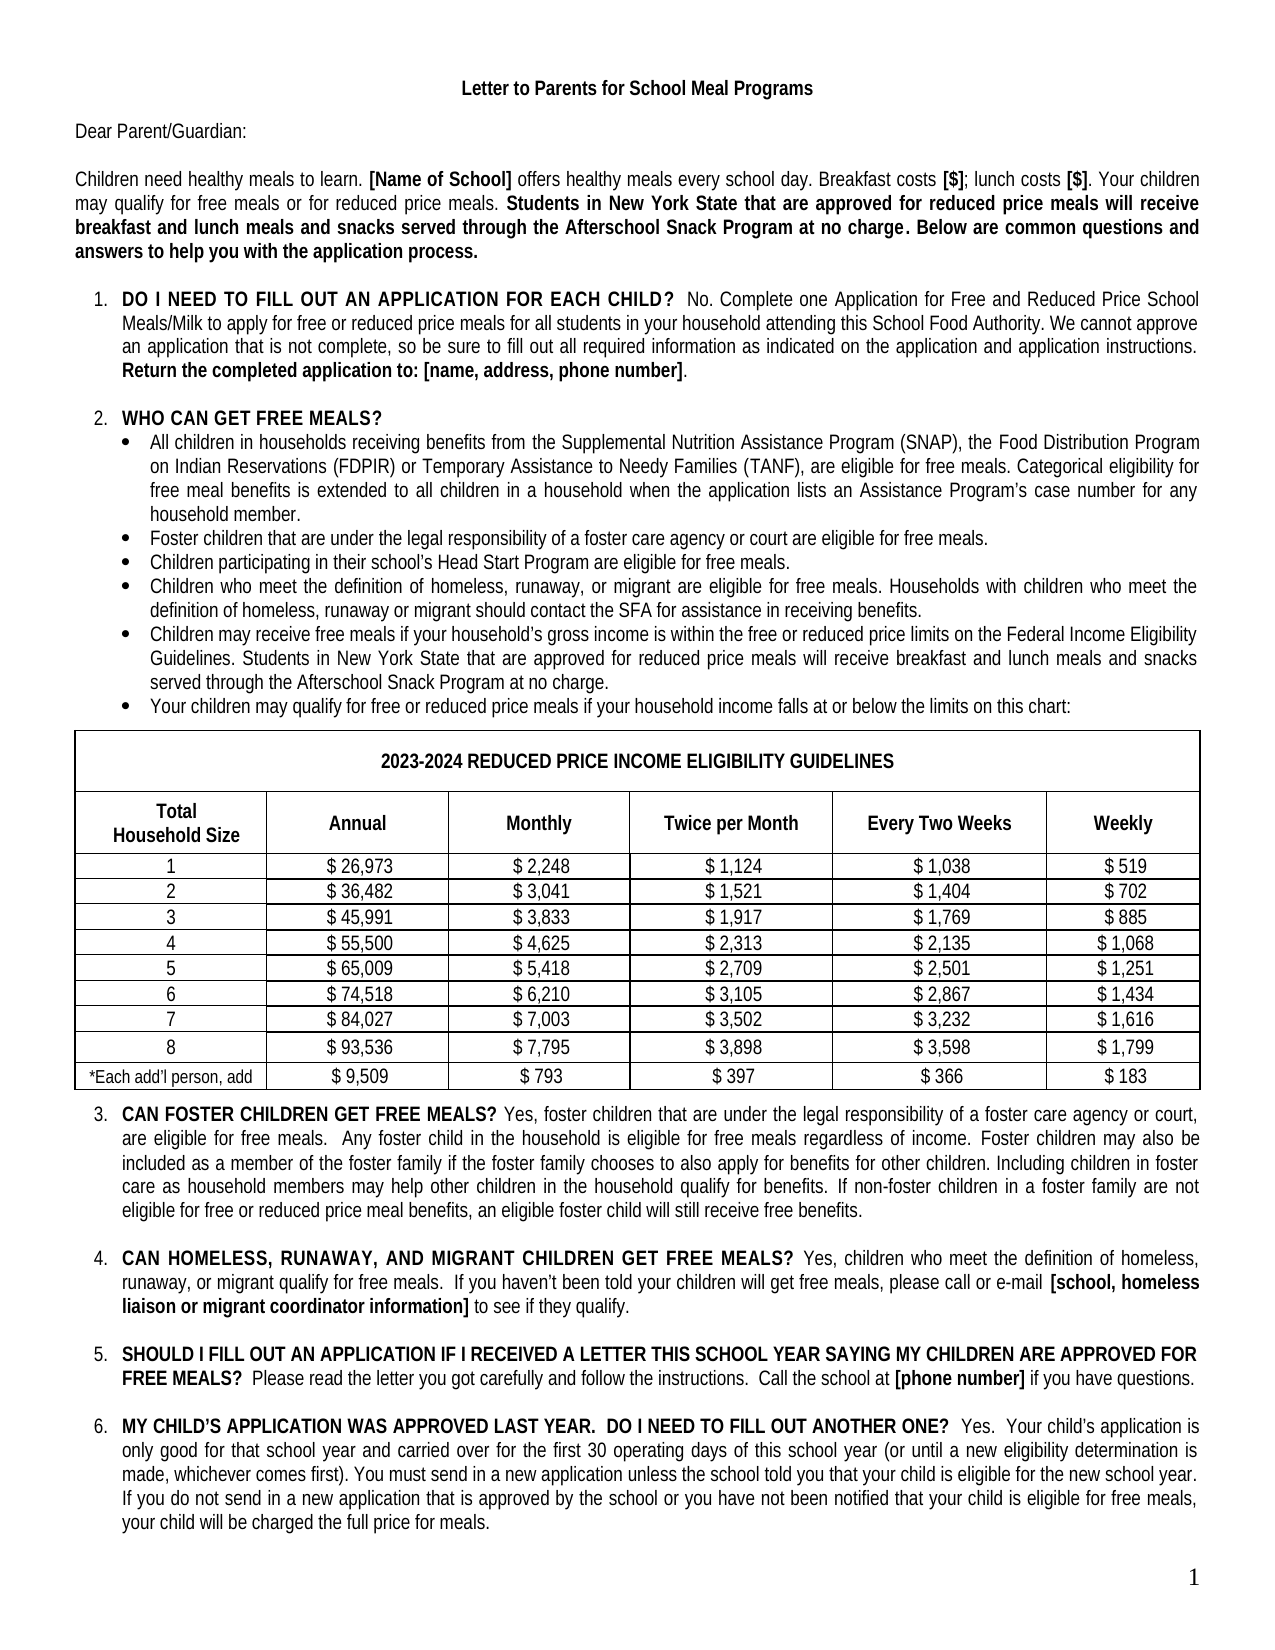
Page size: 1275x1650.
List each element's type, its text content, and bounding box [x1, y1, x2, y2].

list Can homeless, runaway, and migrant children get free meals? Yes, children who meet the definition of homeless, runaway, or migrant qualify for free meals. If you haven’t been told your children will get free meals, please call or e-mail [school, homeless liaison or migrant coordinator information] to see if they qualify. [94, 1246, 1200, 1318]
list Foster children that are under the legal responsibility of a foster care agency or court are eligible for free meals. [122, 526, 1200, 550]
table_cell $ 9,509 [267, 1063, 448, 1089]
table_cell $ 7,795 [449, 1033, 629, 1062]
list CAN FOSTER CHILDREN GET FREE MEALS? Yes, foster children that are under the legal responsibility of a foster care agency or court, are eligible for free meals. Any foster child in the household is eligible for free meals regardless of income. Foster children may also be included as a member of the foster family if the foster family chooses to also apply for benefits for other children. Including children in foster care as household members may help other children in the household qualify for benefits. If non-foster children in a foster family are not eligible for free or reduced price meal benefits, an eligible foster child will still receive free benefits. [94, 1102, 1200, 1222]
list MY CHILD’S APPLICATION WAS APPROVED LAST YEAR. DO I NEED TO FILL OUT ANOTHER ONE? Yes. Your child’s application is only good for that school year and carried over for the first 30 operating days of this school year (or until a new eligibility determination is made, whichever comes first). You must send in a new application unless the school told you that your child is eligible for the new school year. If you do not send in a new application that is approved by the school or you have not been notified that your child is eligible for free meals, your child will be charged the full price for meals. [94, 1414, 1200, 1534]
table_cell 1 [76, 854, 266, 878]
text Children need healthy meals to learn. [Name of School] offers healthy meals every school day. Breakfast costs [$]; lunch costs [$]. Your children may qualify for free meals or for reduced price meals. Students in New York State that are approved for reduced price meals will receive breakfast and lunch meals and snacks served through the Afterschool Snack Program at no charge. Below are common questions and answers to help you with the application process. [75, 167, 1200, 262]
table_cell $ 183 [1047, 1063, 1199, 1089]
text Dear Parent/Guardian: [75, 119, 1200, 143]
list Do I need to fill out an application for each child? No. Complete one Application for Free and Reduced Price School Meals/Milk to apply for free or reduced price meals for all students in your household attending this School Food Authority. We cannot approve an application that is not complete, so be sure to fill out all required information as indicated on the application and application instructions. Return the completed application to: [name, address, phone number]. [94, 286, 1200, 382]
table_cell 7 [76, 1006, 266, 1031]
table_cell $ 1,616 [1047, 1007, 1199, 1031]
table_cell $ 5,418 [449, 956, 629, 980]
table_header 2023-2024 REDUCED PRICE INCOME ELIGIBILITY GUIDELINES [76, 731, 1199, 791]
list Your children may qualify for free or reduced price meals if your household income falls at or below the limits on this chart: [122, 694, 1200, 718]
table_cell $ 7,003 [449, 1007, 629, 1031]
table_cell $ 702 [1047, 880, 1199, 903]
table_cell $ 65,009 [267, 956, 448, 980]
table_cell Weekly [1047, 792, 1199, 853]
list Who can get free meals? [94, 406, 1200, 430]
table_cell Monthly [449, 792, 629, 853]
table_cell $ 366 [833, 1063, 1046, 1089]
table_cell $ 2,501 [833, 956, 1046, 980]
table_cell 5 [76, 955, 266, 980]
table_cell $ 519 [1047, 854, 1199, 878]
table_cell $ 1,404 [833, 880, 1046, 903]
table_cell $ 1,068 [1047, 931, 1199, 954]
table_cell $ 2,867 [833, 982, 1046, 1005]
list All children in households receiving benefits from the Supplemental Nutrition Assistance Program (SNAP), the Food Distribution Program on Indian Reservations (FDPIR) or Temporary Assistance to Needy Families (TANF), are eligible for free meals. Categorical eligibility for free meal benefits is extended to all children in a household when the application lists an Assistance Program’s case number for any household member. [122, 430, 1200, 526]
table_cell $ 36,482 [267, 880, 448, 903]
table_cell $ 55,500 [267, 931, 448, 954]
table_cell $ 6,210 [449, 982, 629, 1005]
list SHOULD I FILL OUT AN APPLICATION IF I RECEIVED A LETTER THIS SCHOOL YEAR SAYING MY CHILDREN ARE APPROVED FOR FREE MEALS? Please read the letter you got carefully and follow the instructions. Call the school at [phone number] if you have questions. [94, 1342, 1200, 1390]
table_cell 6 [76, 981, 266, 1005]
table_cell $ 26,973 [267, 854, 448, 878]
table_cell $ 4,625 [449, 931, 629, 954]
table_cell 4 [76, 930, 266, 954]
list Children may receive free meals if your household’s gross income is within the free or reduced price limits on the Federal Income Eligibility Guidelines. Students in New York State that are approved for reduced price meals will receive breakfast and lunch meals and snacks served through the Afterschool Snack Program at no charge. [122, 622, 1200, 694]
table_cell $ 1,917 [631, 905, 832, 929]
table_cell 2 [76, 879, 266, 903]
table_cell *Each add’l person, add [76, 1063, 266, 1089]
table_cell $ 3,833 [449, 905, 629, 929]
table_cell $ 2,313 [631, 931, 832, 954]
table_cell $ 3,598 [833, 1033, 1046, 1062]
table_cell 3 [76, 904, 266, 929]
table_cell $ 3,232 [833, 1007, 1046, 1031]
table_cell Every Two Weeks [833, 792, 1046, 853]
table_cell Total Household Size [76, 792, 266, 853]
table_cell $ 2,248 [449, 854, 629, 878]
table_cell $ 74,518 [267, 982, 448, 1005]
table_cell $ 84,027 [267, 1007, 448, 1031]
table_cell $ 1,124 [631, 854, 832, 878]
table_cell $ 45,991 [267, 905, 448, 929]
table_cell 8 [76, 1032, 266, 1062]
table_cell $ 1,799 [1047, 1033, 1199, 1062]
table_cell $ 2,135 [833, 931, 1046, 954]
list Children participating in their school’s Head Start Program are eligible for free meals. [122, 550, 1200, 574]
table_cell Twice per Month [630, 792, 832, 853]
table_cell $ 885 [1047, 905, 1199, 929]
table_cell $ 1,434 [1047, 982, 1199, 1005]
table_cell $ 793 [449, 1063, 629, 1089]
list Children who meet the definition of homeless, runaway, or migrant are eligible for free meals. Households with children who meet the definition of homeless, runaway or migrant should contact the SFA for assistance in receiving benefits. [122, 574, 1200, 622]
table_cell Annual [267, 792, 448, 853]
table_cell $ 1,038 [833, 854, 1046, 878]
table_cell $ 1,251 [1047, 956, 1199, 980]
table_cell $ 1,521 [631, 880, 832, 903]
table_cell $ 397 [631, 1063, 832, 1089]
table_cell $ 2,709 [631, 956, 832, 980]
table_cell $ 1,769 [833, 905, 1046, 929]
text Letter to Parents for School Meal Programs [75, 76, 1200, 99]
table_cell $ 3,898 [631, 1033, 832, 1062]
table_cell $ 3,105 [631, 982, 832, 1005]
table_cell $ 3,041 [449, 880, 629, 903]
table_cell $ 93,536 [267, 1033, 448, 1062]
table_cell $ 3,502 [631, 1007, 832, 1031]
